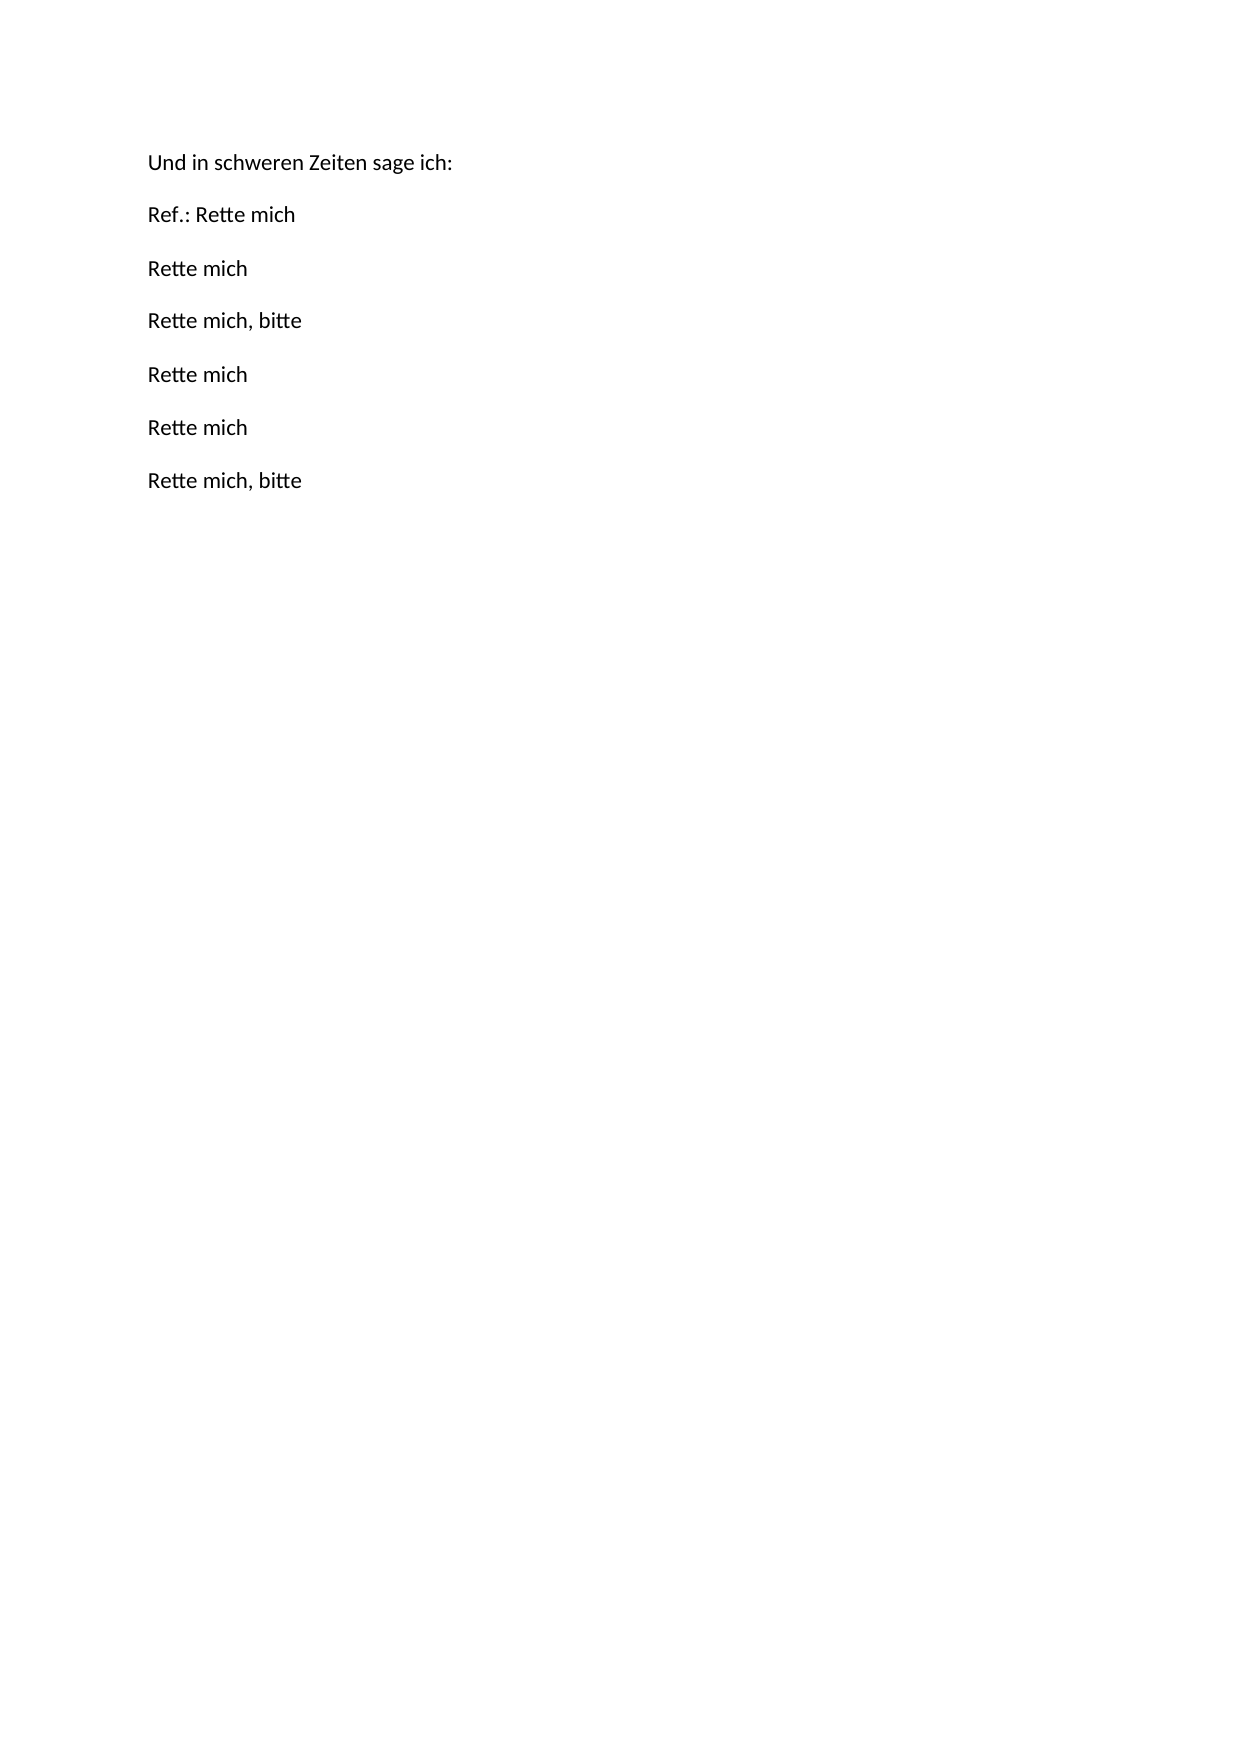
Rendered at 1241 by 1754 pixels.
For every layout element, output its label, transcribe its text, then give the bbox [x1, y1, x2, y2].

text Ref.: Rette mich [148, 201, 1093, 229]
text Rette mich, bitte [148, 307, 1093, 335]
text Rette mich, bitte [148, 466, 1093, 494]
text Rette mich [148, 413, 1093, 441]
text Und in schweren Zeiten sage ich: [148, 148, 1093, 176]
text Rette mich [148, 360, 1093, 388]
text Rette mich [148, 254, 1093, 282]
